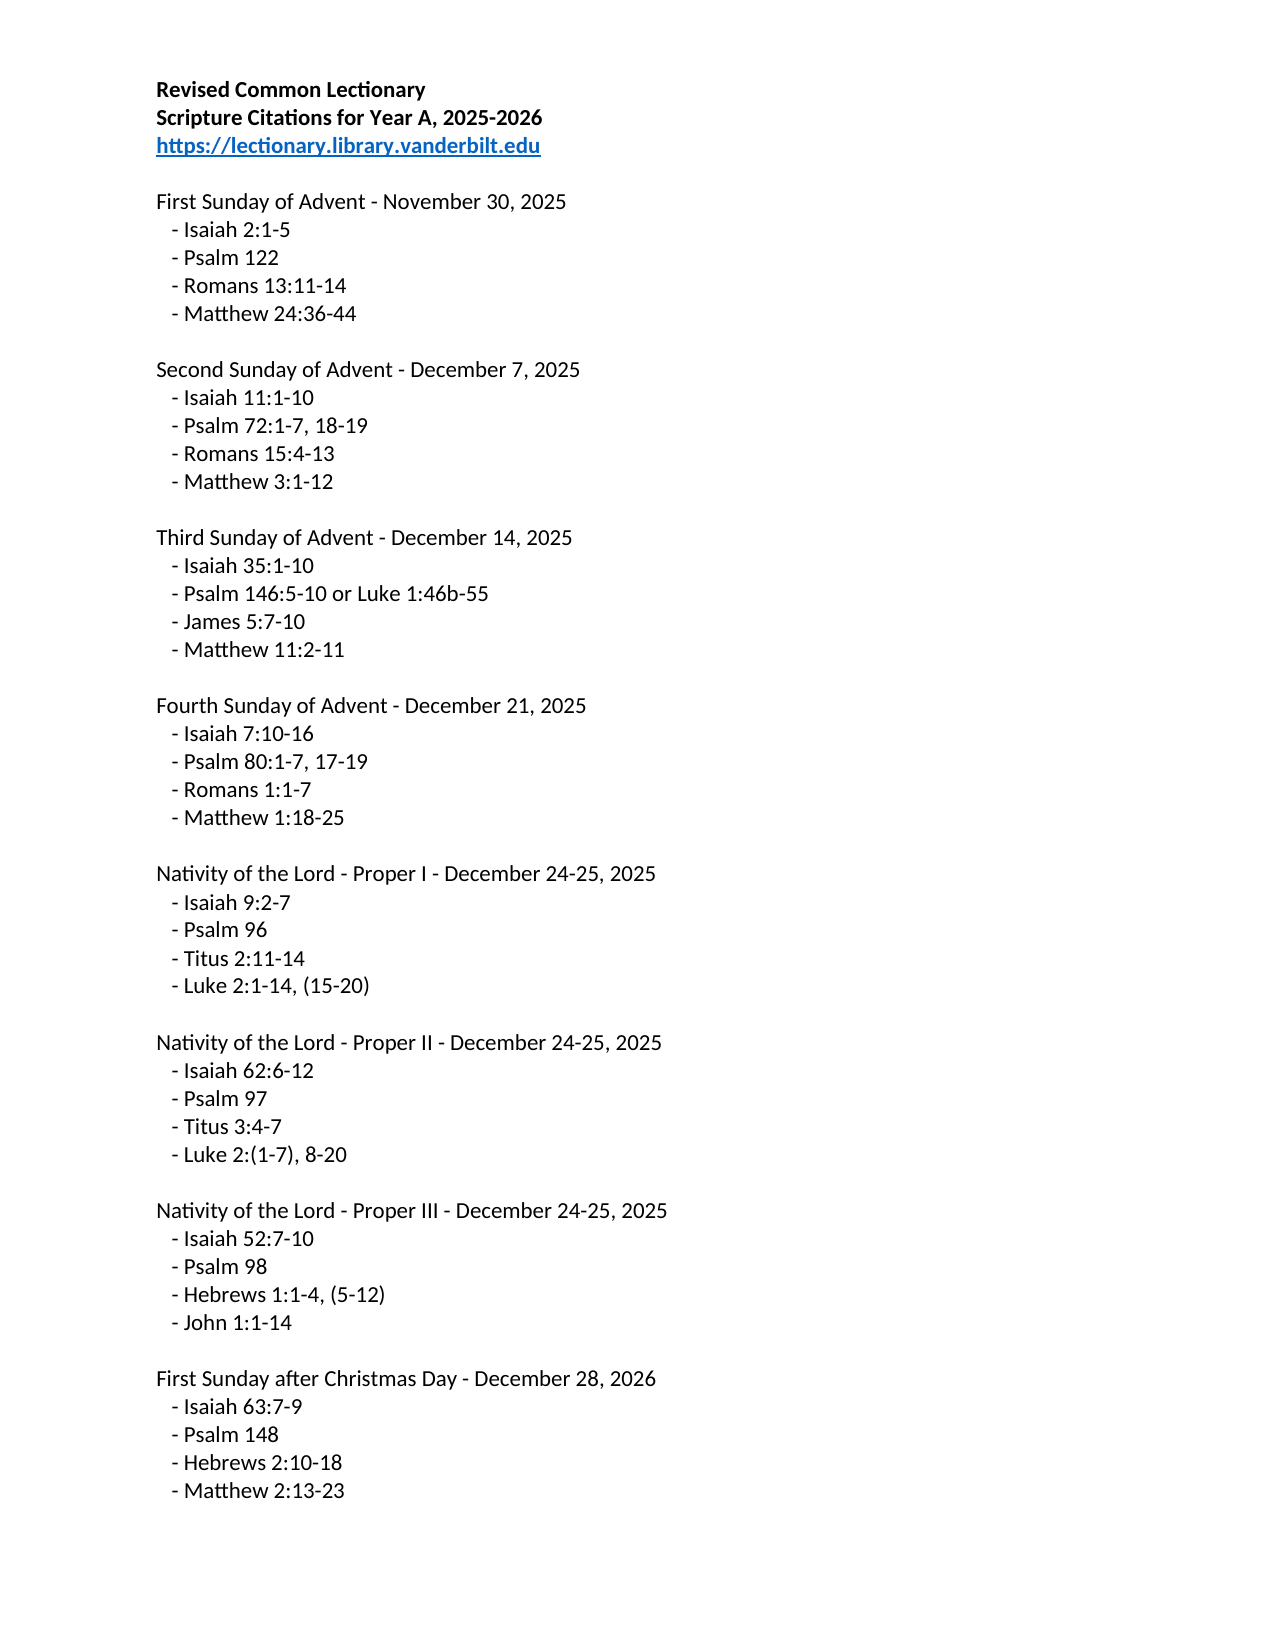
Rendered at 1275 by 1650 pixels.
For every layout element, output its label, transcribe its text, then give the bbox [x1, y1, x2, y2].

text - Psalm 148 [156, 1420, 1119, 1448]
text https://lectionary.library.vanderbilt.edu [156, 131, 1119, 159]
text - Hebrews 2:10-18 [156, 1448, 1119, 1476]
text - Romans 1:1-7 [156, 776, 1119, 803]
text - Hebrews 1:1-4, (5-12) [156, 1280, 1119, 1308]
text Fourth Sunday of Advent - December 21, 2025 [156, 691, 1119, 719]
text - Psalm 122 [156, 243, 1119, 271]
text - John 1:1-14 [156, 1308, 1119, 1336]
text Nativity of the Lord - Proper III - December 24-25, 2025 [156, 1196, 1119, 1224]
text - Psalm 98 [156, 1252, 1119, 1280]
text Nativity of the Lord - Proper I - December 24-25, 2025 [156, 859, 1119, 888]
text - Isaiah 7:10-16 [156, 719, 1119, 747]
text - Psalm 96 [156, 916, 1119, 944]
text - Luke 2:(1-7), 8-20 [156, 1140, 1119, 1168]
text - Isaiah 52:7-10 [156, 1224, 1119, 1252]
text - Psalm 146:5-10 or Luke 1:46b-55 [156, 579, 1119, 607]
text - Romans 13:11-14 [156, 271, 1119, 299]
text - Isaiah 35:1-10 [156, 551, 1119, 579]
text - Titus 2:11-14 [156, 944, 1119, 972]
text - Isaiah 9:2-7 [156, 888, 1119, 916]
text Third Sunday of Advent - December 14, 2025 [156, 523, 1119, 551]
text - Titus 3:4-7 [156, 1112, 1119, 1140]
text - Matthew 24:36-44 [156, 299, 1119, 327]
text - Psalm 97 [156, 1084, 1119, 1112]
text - Psalm 80:1-7, 17-19 [156, 747, 1119, 776]
text Scripture Citations for Year A, 2025-2026 [156, 103, 1119, 131]
text - Matthew 1:18-25 [156, 803, 1119, 832]
text Second Sunday of Advent - December 7, 2025 [156, 355, 1119, 383]
text - Luke 2:1-14, (15-20) [156, 972, 1119, 1000]
text First Sunday after Christmas Day - December 28, 2026 [156, 1364, 1119, 1392]
text - Isaiah 2:1-5 [156, 215, 1119, 243]
text - Romans 15:4-13 [156, 439, 1119, 467]
text Nativity of the Lord - Proper II - December 24-25, 2025 [156, 1028, 1119, 1056]
text - Isaiah 63:7-9 [156, 1392, 1119, 1420]
text - Psalm 72:1-7, 18-19 [156, 411, 1119, 439]
text - Matthew 11:2-11 [156, 635, 1119, 663]
text - Isaiah 11:1-10 [156, 383, 1119, 411]
text First Sunday of Advent - November 30, 2025 [156, 187, 1119, 215]
text - Matthew 2:13-23 [156, 1476, 1119, 1504]
text Revised Common Lectionary [156, 75, 1119, 103]
text - James 5:7-10 [156, 607, 1119, 635]
text - Matthew 3:1-12 [156, 467, 1119, 495]
text - Isaiah 62:6-12 [156, 1056, 1119, 1084]
